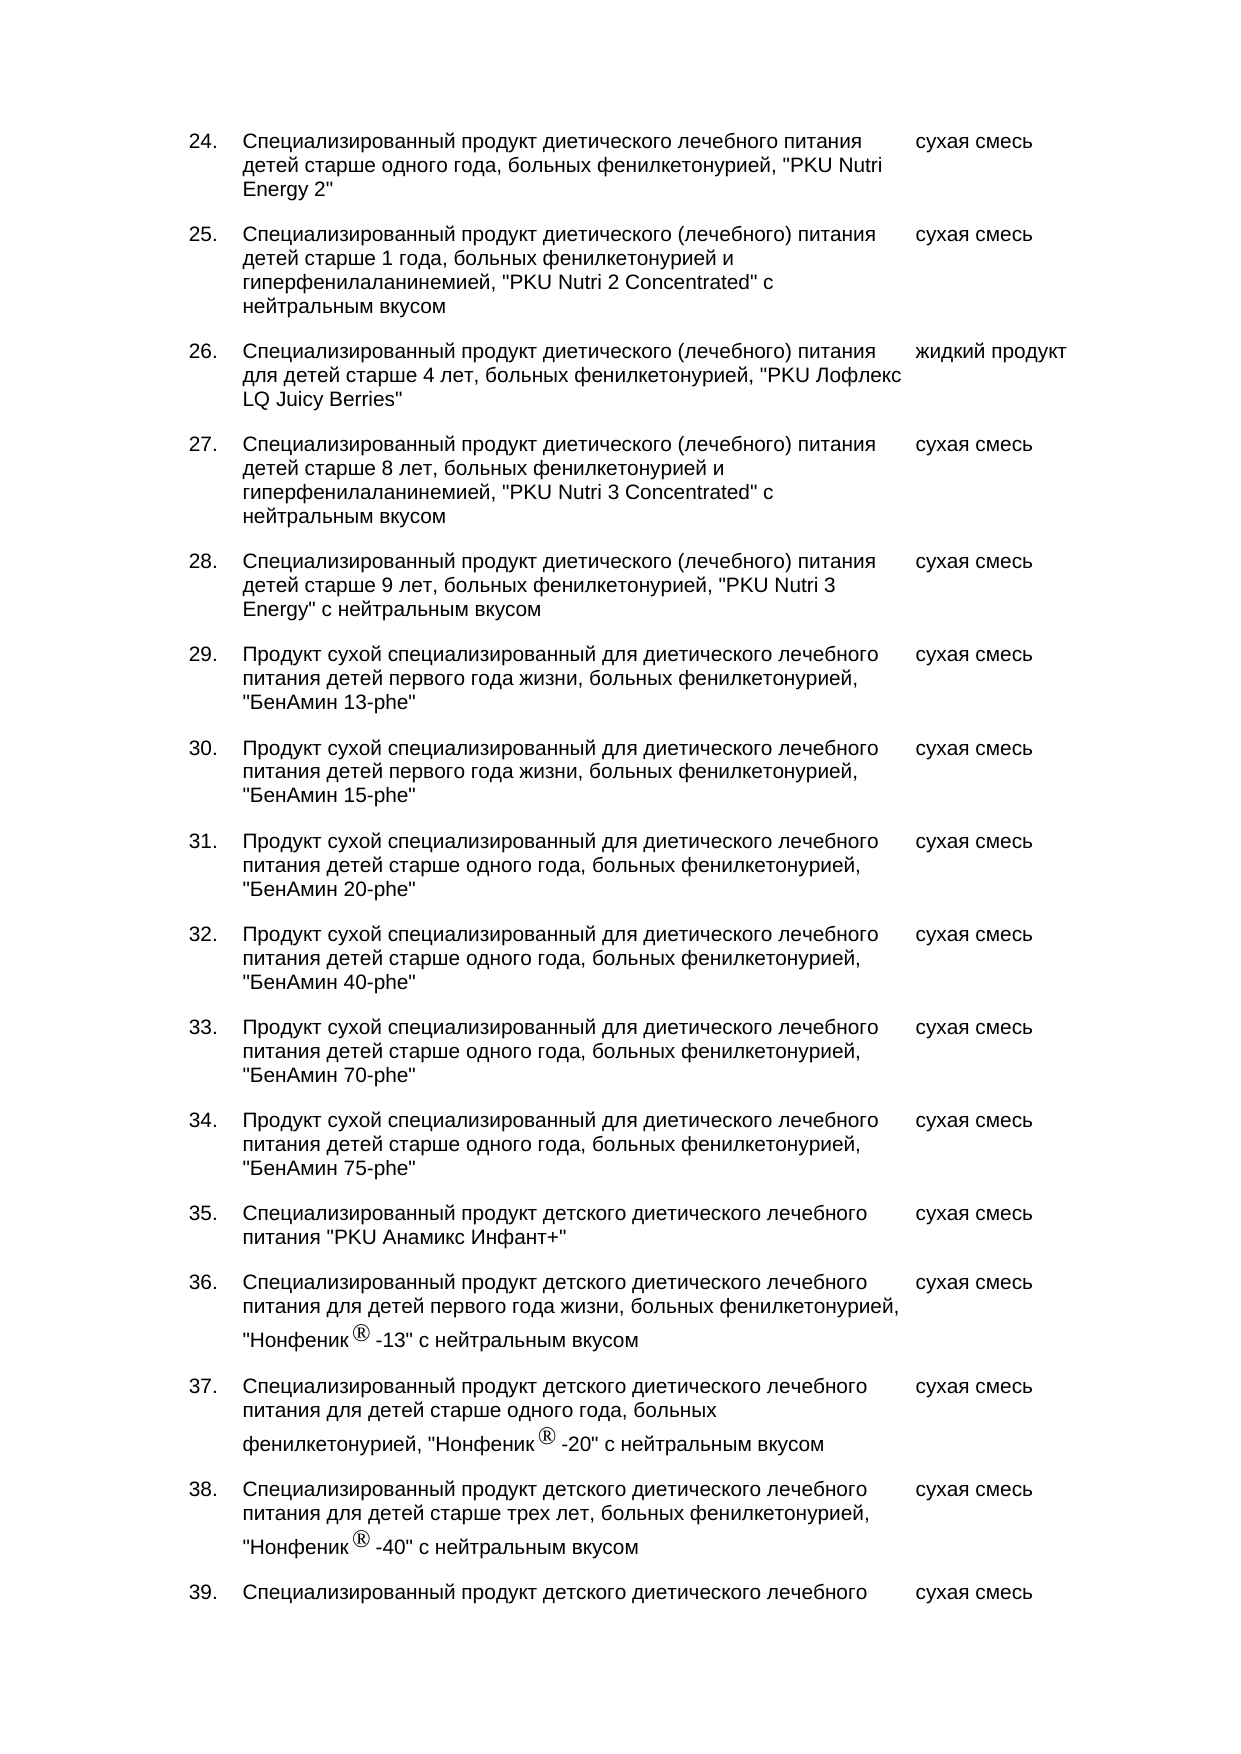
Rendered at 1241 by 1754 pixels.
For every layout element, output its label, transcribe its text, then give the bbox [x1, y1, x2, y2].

table_cell Продукт сухой специализированный для диетического лечебного питания детей старше одного года, больных фенилкетонурией, "БенАмин 75-phe" [236, 1097, 909, 1190]
table_cell Специализированный продукт диетического (лечебного) питания детей старше 9 лет, больных фенилкетонурией, "PKU Nutri 3 Energy" с нейтральным вкусом [236, 539, 909, 632]
table_cell сухая смесь [909, 911, 1116, 1004]
table_cell сухая смесь [909, 1004, 1116, 1097]
table_cell сухая смесь [909, 1260, 1116, 1363]
table_cell 30. [171, 725, 236, 818]
table_cell сухая смесь [909, 421, 1116, 538]
table_cell сухая смесь [909, 1569, 1116, 1614]
table_cell сухая смесь [909, 725, 1116, 818]
table_cell Специализированный продукт диетического (лечебного) питания детей старше 8 лет, больных фенилкетонурией и гиперфенилаланинемией, "PKU Nutri 3 Concentrated" с нейтральным вкусом [236, 421, 909, 538]
table_cell Продукт сухой специализированный для диетического лечебного питания детей первого года жизни, больных фенилкетонурией, "БенАмин 15-phe" [236, 725, 909, 818]
table_cell 38. [171, 1466, 236, 1569]
table_cell 24. [171, 118, 236, 211]
table_cell 33. [171, 1004, 236, 1097]
table_cell 27. [171, 421, 236, 538]
table_cell сухая смесь [909, 632, 1116, 725]
table_cell сухая смесь [909, 1466, 1116, 1569]
table_cell сухая смесь [909, 539, 1116, 632]
table_cell 28. [171, 539, 236, 632]
table_cell сухая смесь [909, 118, 1116, 211]
table_cell 31. [171, 818, 236, 911]
table_cell Продукт сухой специализированный для диетического лечебного питания детей старше одного года, больных фенилкетонурией, "БенАмин 40-phe" [236, 911, 909, 1004]
table_cell Специализированный продукт диетического (лечебного) питания для детей старше 4 лет, больных фенилкетонурией, "PKU Лофлекс LQ Juicy Berries" [236, 328, 909, 421]
table_cell Специализированный продукт детского диетического лечебного питания для детей старше трех лет, больных фенилкетонурией, "Нонфеник-40" с нейтральным вкусом [236, 1466, 909, 1569]
table_cell жидкий продукт [909, 328, 1116, 421]
table_cell 25. [171, 211, 236, 328]
table_cell 39. [171, 1569, 236, 1614]
table_cell 32. [171, 911, 236, 1004]
table_cell Продукт сухой специализированный для диетического лечебного питания детей старше одного года, больных фенилкетонурией, "БенАмин 20-phe" [236, 818, 909, 911]
table_cell 36. [171, 1260, 236, 1363]
table_cell Продукт сухой специализированный для диетического лечебного питания детей первого года жизни, больных фенилкетонурией, "БенАмин 13-phe" [236, 632, 909, 725]
table_cell Специализированный продукт детского диетического лечебного питания для детей первого года жизни, больных фенилкетонурией, "Нонфеник-13" с нейтральным вкусом [236, 1260, 909, 1363]
table_cell Специализированный продукт детского диетического лечебного питания "PKU Анамикс Инфант+" [236, 1190, 909, 1259]
table_cell 37. [171, 1363, 236, 1466]
table_cell сухая смесь [909, 1097, 1116, 1190]
table_cell 34. [171, 1097, 236, 1190]
table_cell сухая смесь [909, 211, 1116, 328]
table_cell сухая смесь [909, 1363, 1116, 1466]
table_cell Специализированный продукт детского диетического лечебного питания для детей старше одного года, больных фенилкетонурией, "Нонфеник-20" с нейтральным вкусом [236, 1363, 909, 1466]
table_cell 29. [171, 632, 236, 725]
table_cell сухая смесь [909, 818, 1116, 911]
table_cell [236, 1569, 909, 1614]
table_cell 35. [171, 1190, 236, 1259]
table_cell сухая смесь [909, 1190, 1116, 1259]
table_cell Продукт сухой специализированный для диетического лечебного питания детей старше одного года, больных фенилкетонурией, "БенАмин 70-phe" [236, 1004, 909, 1097]
table_cell 26. [171, 328, 236, 421]
table_cell Специализированный продукт диетического лечебного питания детей старше одного года, больных фенилкетонурией, "PKU Nutri Energy 2" [236, 118, 909, 211]
table_cell Специализированный продукт диетического (лечебного) питания детей старше 1 года, больных фенилкетонурией и гиперфенилаланинемией, "PKU Nutri 2 Concentrated" с нейтральным вкусом [236, 211, 909, 328]
